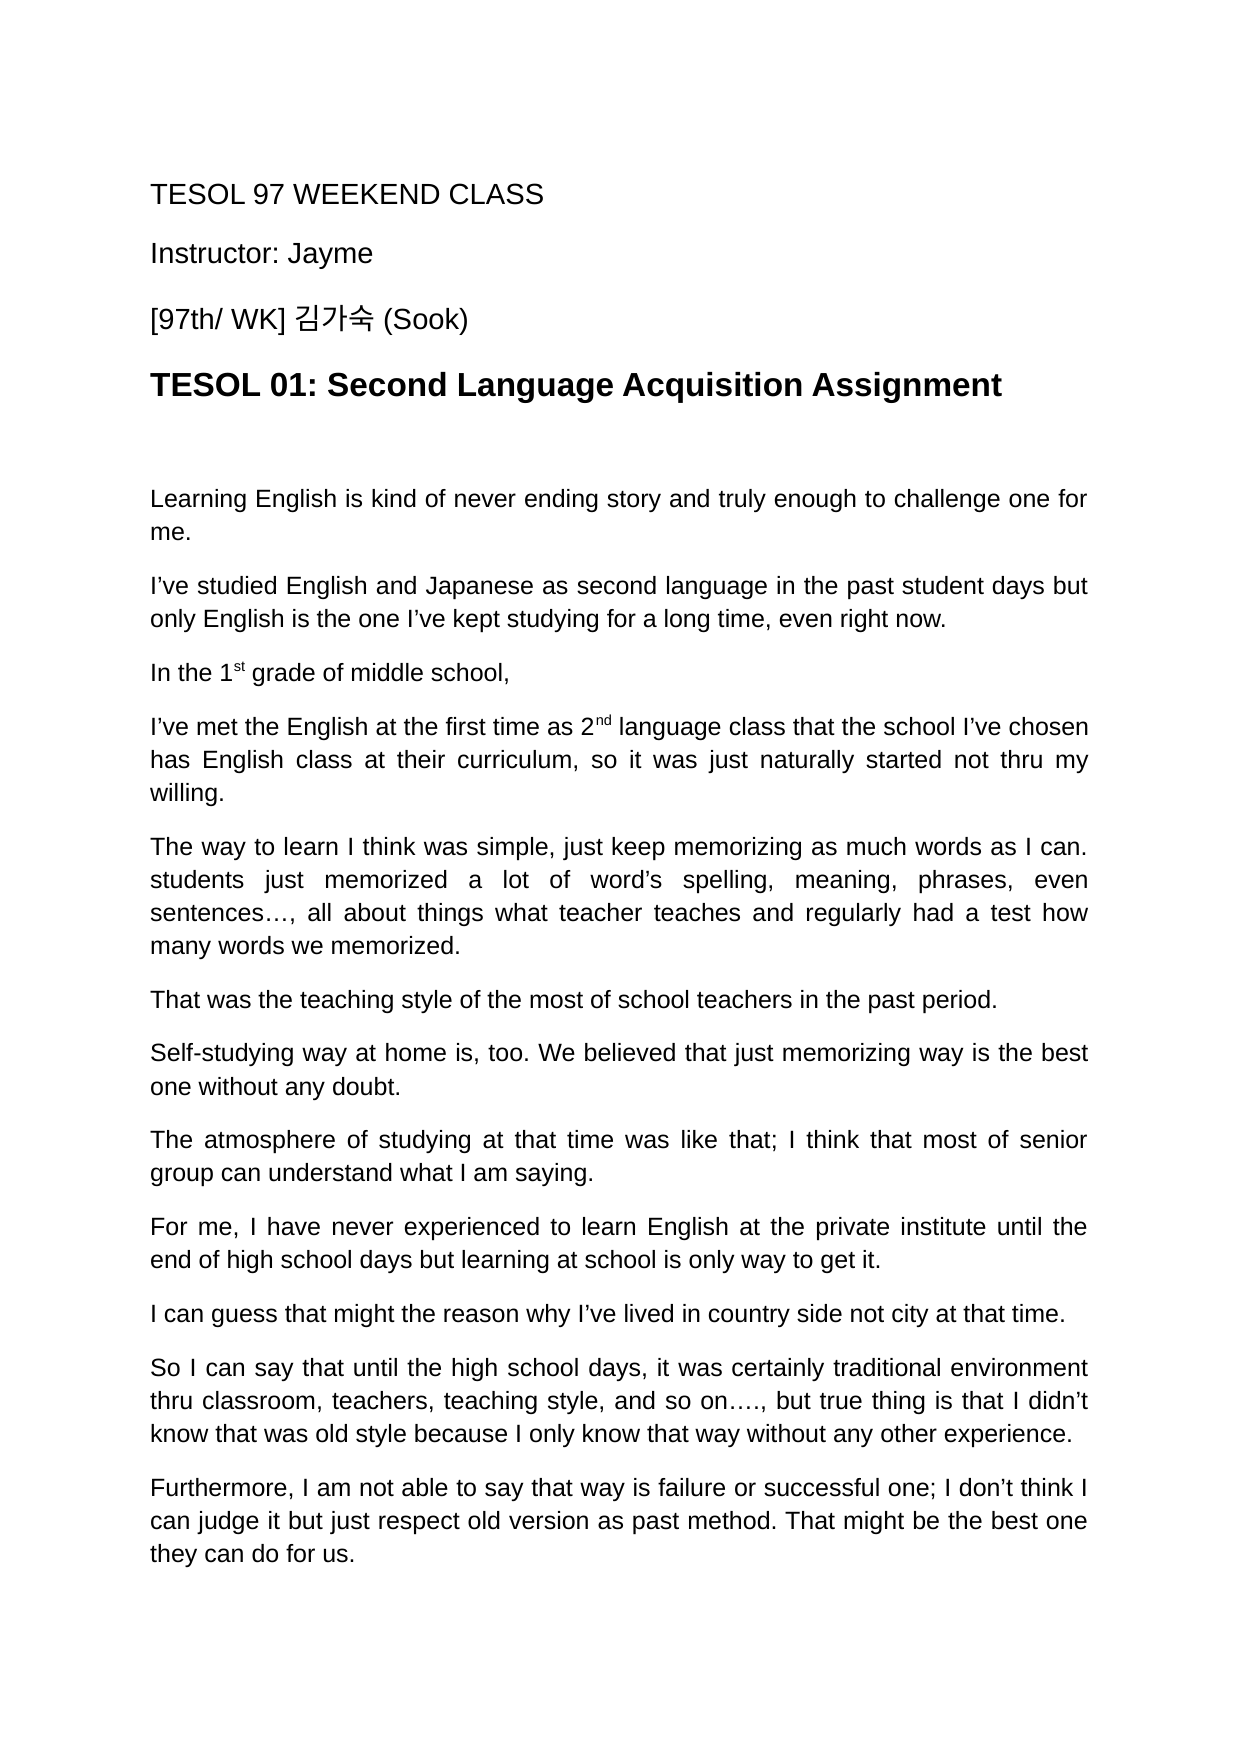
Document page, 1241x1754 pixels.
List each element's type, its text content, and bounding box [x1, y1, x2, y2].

text In the 1st grade of middle school, [150, 658, 1090, 687]
text [97th/ WK] 김가숙 (Sook) [150, 296, 1090, 338]
text The way to learn I think was simple, just keep memorizing as much words as I can. students just memorized a lot of word’s spelling, meaning, phrases, even sentences…, all about things what teacher teaches and regularly had a test how many words we memorized. [150, 832, 1090, 959]
text I’ve met the English at the first time as 2nd language class that the school I’ve chosen has English class at their curriculum, so it was just naturally started not thru my willing. [150, 712, 1090, 807]
text Instructor: Jayme [150, 237, 1090, 270]
text So I can say that until the high school days, it was certainly traditional environment thru classroom, teachers, teaching style, and so on…., but true thing is that I didn’t know that was old style because I only know that way without any other experience. [150, 1353, 1090, 1448]
text I’ve studied English and Japanese as second language in the past student days but only English is the one I’ve kept studying for a long time, even right now. [150, 571, 1090, 633]
text TESOL 01: Second Language Acquisition Assignment [150, 365, 1090, 404]
text Self-studying way at home is, too. We believed that just memorizing way is the best one without any doubt. [150, 1038, 1090, 1100]
text The atmosphere of studying at that time was like that; I think that most of senior group can understand what I am saying. [150, 1125, 1090, 1187]
text Learning English is kind of never ending story and truly enough to challenge one for me. [150, 484, 1090, 546]
text Furthermore, I am not able to say that way is failure or successful one; I don’t think I can judge it but just respect old version as past method. That might be the best one they can do for us. [150, 1473, 1090, 1568]
text For me, I have never experienced to learn English at the private institute until the end of high school days but learning at school is only way to get it. [150, 1212, 1090, 1274]
text I can guess that might the reason why I’ve lived in country side not city at that time. [150, 1299, 1090, 1328]
text TESOL 97 WEEKEND CLASS [150, 177, 1090, 211]
text That was the teaching style of the most of school teachers in the past period. [150, 984, 1090, 1013]
